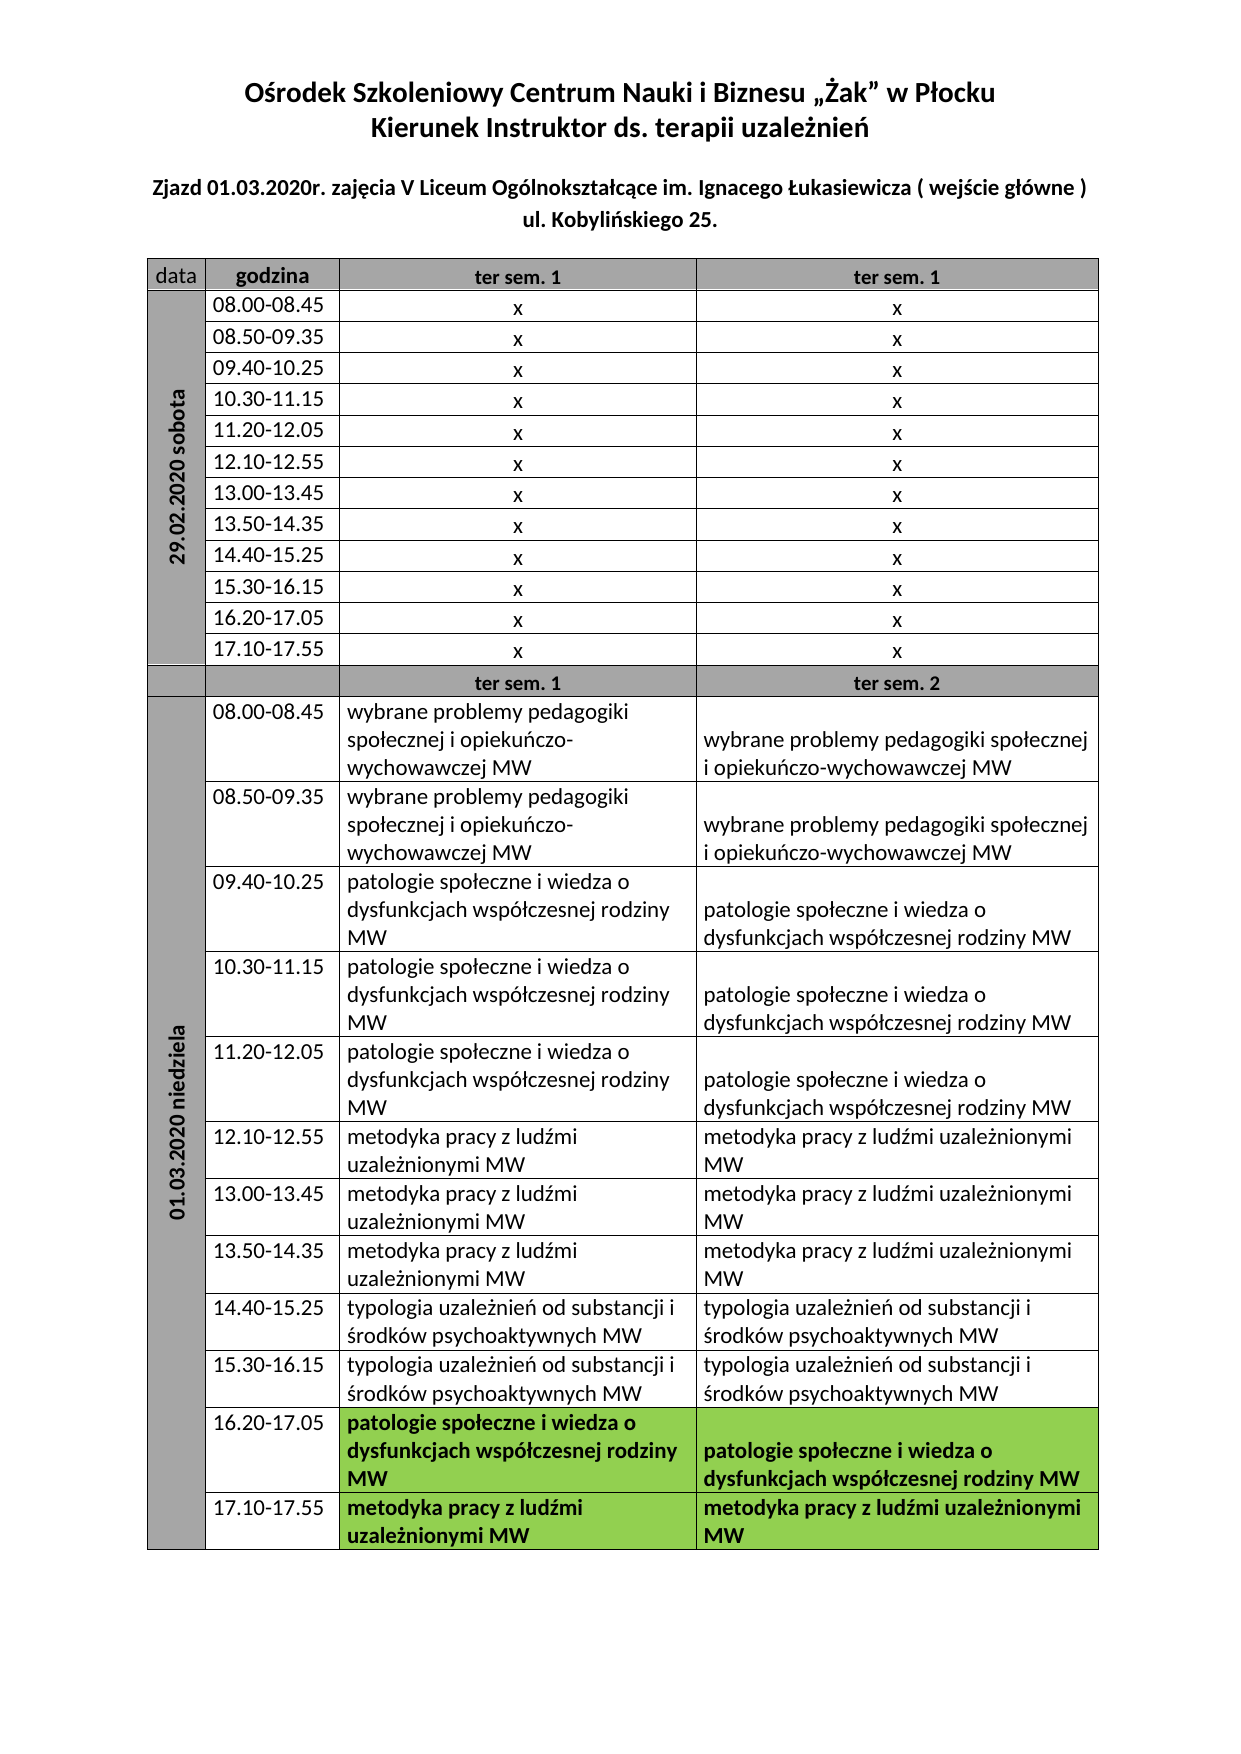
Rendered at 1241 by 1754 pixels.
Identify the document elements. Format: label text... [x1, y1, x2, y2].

table_cell x [340, 447, 696, 477]
table_cell [206, 666, 339, 696]
table_cell x [697, 291, 1098, 321]
table_cell 11.20-12.05 [206, 1037, 339, 1121]
table_cell 15.30-16.15 [206, 572, 339, 602]
table_cell x [697, 541, 1098, 571]
table_cell typologia uzależnień od substancji i środków psychoaktywnych MW [340, 1294, 696, 1349]
table_cell x [697, 447, 1098, 477]
text Zjazd 01.03.2020r. zajęcia V Liceum Ogólnokształcące im. Ignacego Łukasiewicza ( wejście główne ) ul. Kobylińskiego 25. [148, 173, 1093, 233]
table_cell wybrane problemy pedagogiki społecznej i opiekuńczo-wychowawczej MW [340, 782, 696, 866]
table_cell 13.50-14.35 [206, 509, 339, 539]
table_cell metodyka pracy z ludźmi uzależnionymi MW [340, 1493, 696, 1549]
table_header ter sem. 1 [340, 259, 696, 289]
table_cell 13.00-13.45 [206, 1179, 339, 1235]
table_cell x [697, 634, 1098, 664]
table_cell metodyka pracy z ludźmi uzależnionymi MW [340, 1179, 696, 1235]
table_cell patologie społeczne i wiedza o dysfunkcjach współczesnej rodziny MW [340, 1408, 696, 1492]
table_cell ter sem. 2 [697, 666, 1098, 696]
table_cell x [697, 353, 1098, 383]
table_cell x [697, 384, 1098, 414]
table_cell 15.30-16.15 [206, 1351, 339, 1407]
table_cell typologia uzależnień od substancji i środków psychoaktywnych MW [697, 1294, 1098, 1349]
table_cell x [697, 322, 1098, 352]
table_cell 14.40-15.25 [206, 1294, 339, 1349]
table_cell x [340, 509, 696, 539]
table_cell metodyka pracy z ludźmi uzależnionymi MW [340, 1122, 696, 1178]
table_cell metodyka pracy z ludźmi uzależnionymi MW [697, 1179, 1098, 1235]
table_cell 11.20-12.05 [206, 416, 339, 446]
table_cell x [340, 478, 696, 508]
table_cell x [340, 541, 696, 571]
table_cell x [340, 572, 696, 602]
table_cell 09.40-10.25 [206, 867, 339, 951]
table_cell 10.30-11.15 [206, 384, 339, 414]
table_header data [148, 259, 205, 289]
table_cell patologie społeczne i wiedza o dysfunkcjach współczesnej rodziny MW [340, 952, 696, 1036]
table_cell 17.10-17.55 [206, 1493, 339, 1549]
table_cell x [340, 384, 696, 414]
table_cell x [340, 291, 696, 321]
table_cell x [697, 478, 1098, 508]
table_cell metodyka pracy z ludźmi uzależnionymi MW [697, 1122, 1098, 1178]
table_cell x [340, 603, 696, 633]
table_cell wybrane problemy pedagogiki społecznej i opiekuńczo-wychowawczej MW [697, 697, 1098, 781]
table_cell x [697, 603, 1098, 633]
table_cell x [340, 416, 696, 446]
table_cell patologie społeczne i wiedza o dysfunkcjach współczesnej rodziny MW [697, 1408, 1098, 1492]
table_cell 10.30-11.15 [206, 952, 339, 1036]
table_cell 14.40-15.25 [206, 541, 339, 571]
table_cell 12.10-12.55 [206, 447, 339, 477]
table_cell x [697, 572, 1098, 602]
table_cell typologia uzależnień od substancji i środków psychoaktywnych MW [340, 1351, 696, 1407]
table_cell ter sem. 1 [340, 666, 696, 696]
table_cell 01.03.2020 niedziela [148, 697, 205, 1549]
table_cell 16.20-17.05 [206, 1408, 339, 1492]
table_cell 13.00-13.45 [206, 478, 339, 508]
table_cell 08.50-09.35 [206, 782, 339, 866]
table_cell x [340, 322, 696, 352]
table_cell typologia uzależnień od substancji i środków psychoaktywnych MW [697, 1351, 1098, 1407]
table_cell patologie społeczne i wiedza o dysfunkcjach współczesnej rodziny MW [697, 1037, 1098, 1121]
table_cell wybrane problemy pedagogiki społecznej i opiekuńczo-wychowawczej MW [697, 782, 1098, 866]
table_cell 08.50-09.35 [206, 322, 339, 352]
table_cell x [340, 353, 696, 383]
table_cell patologie społeczne i wiedza o dysfunkcjach współczesnej rodziny MW [340, 867, 696, 951]
table_header godzina [206, 259, 339, 289]
table_cell patologie społeczne i wiedza o dysfunkcjach współczesnej rodziny MW [697, 867, 1098, 951]
table_cell patologie społeczne i wiedza o dysfunkcjach współczesnej rodziny MW [340, 1037, 696, 1121]
table_cell x [340, 634, 696, 664]
table_cell 08.00-08.45 [206, 291, 339, 321]
table_cell metodyka pracy z ludźmi uzależnionymi MW [697, 1493, 1098, 1549]
table_cell metodyka pracy z ludźmi uzależnionymi MW [340, 1236, 696, 1292]
table_cell 17.10-17.55 [206, 634, 339, 664]
table_cell 13.50-14.35 [206, 1236, 339, 1292]
table_cell 08.00-08.45 [206, 697, 339, 781]
table_header ter sem. 1 [697, 259, 1098, 289]
table_cell wybrane problemy pedagogiki społecznej i opiekuńczo-wychowawczej MW [340, 697, 696, 781]
table_cell 12.10-12.55 [206, 1122, 339, 1178]
table_cell x [697, 509, 1098, 539]
table_cell metodyka pracy z ludźmi uzależnionymi MW [697, 1236, 1098, 1292]
table_cell x [697, 416, 1098, 446]
table_cell 09.40-10.25 [206, 353, 339, 383]
table_cell [148, 666, 205, 696]
table_cell patologie społeczne i wiedza o dysfunkcjach współczesnej rodziny MW [697, 952, 1098, 1036]
table_cell 29.02.2020 sobota [148, 291, 205, 664]
table_cell 16.20-17.05 [206, 603, 339, 633]
